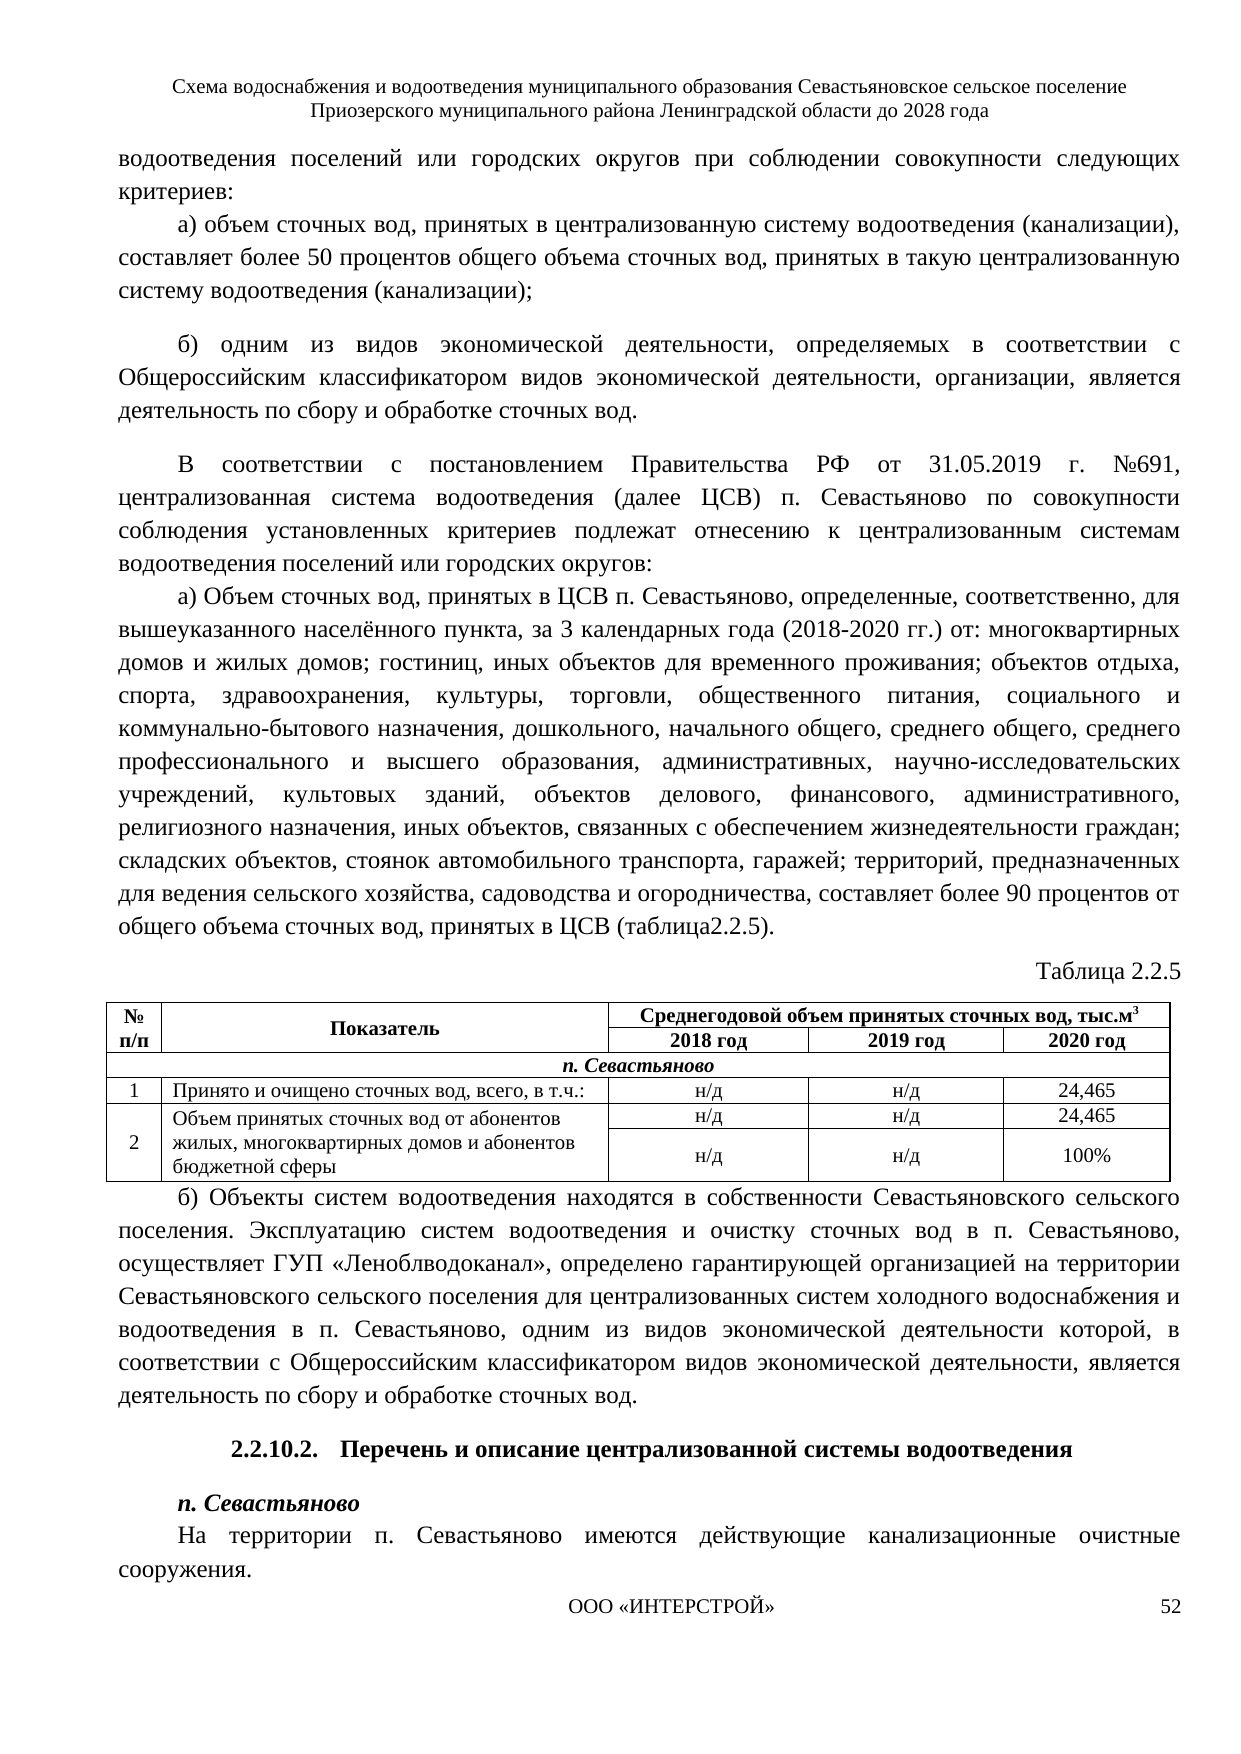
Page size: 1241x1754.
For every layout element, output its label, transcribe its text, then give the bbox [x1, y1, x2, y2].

table_cell н/д [809, 1129, 1003, 1181]
text На территории п. Севастьяново имеются действующие канализационные очистные сооружения. [118, 1521, 1181, 1582]
text п. Севастьяново [118, 1488, 1181, 1516]
table_cell 24,465 [1004, 1104, 1169, 1127]
table_cell н/д [609, 1078, 808, 1102]
table_cell Принято и очищено сточных вод, всего, в т.ч.: [162, 1078, 608, 1102]
table_cell 1 [107, 1078, 161, 1102]
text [118, 143, 1181, 204]
table_cell н/д [609, 1104, 808, 1127]
text а) Объем сточных вод, принятых в ЦСВ п. Севастьяново, определенные, соответственно, для вышеуказанного населённого пункта, за 3 календарных года (2018-2020 гг.) от: многоквартирных домов и жилых домов; гостиниц, иных объектов для временного проживания; объектов отдыха, спорта, здравоохранения, культуры, торговли, общественного питания, социального и коммунально-бытового назначения, дошкольного, начального общего, среднего общего, среднего профессионального и высшего образования, административных, научно-исследовательских учреждений, культовых зданий, объектов делового, финансового, административного, религиозного назначения, иных объектов, связанных с обеспечением жизнедеятельности граждан; складских объектов, стоянок автомобильного транспорта, гаражей; территорий, предназначенных для ведения сельского хозяйства, садоводства и огородничества, составляет более 90 процентов от общего объема сточных вод, принятых в ЦСВ (таблица2.2.5). [118, 581, 1181, 940]
text Таблица 2.2.5 [118, 956, 1181, 985]
table_cell 2018 год [609, 1028, 808, 1052]
table_cell 24,465 [1004, 1078, 1169, 1102]
table_cell 2020 год [1004, 1028, 1169, 1052]
table_cell н/д [809, 1104, 1003, 1127]
table_header Среднегодовой объем принятых сточных вод, тыс.м3 [609, 1003, 1169, 1027]
text а) объем сточных вод, принятых в централизованную систему водоотведения (канализации), составляет более 50 процентов общего объема сточных вод, принятых в такую централизованную систему водоотведения (канализации); [118, 209, 1181, 304]
table_cell п. Севастьяново [107, 1053, 1169, 1077]
table_header Показатель [162, 1003, 608, 1052]
table_cell Объем принятых сточных вод от абонентов жилых, многоквартирных домов и абонентов бюджетной сферы [162, 1104, 608, 1181]
table_cell 100% [1004, 1129, 1169, 1181]
table_cell 2 [107, 1104, 161, 1181]
table_cell н/д [609, 1129, 808, 1181]
table_cell 2019 год [809, 1028, 1003, 1052]
text б) Объекты систем водоотведения находятся в собственности Севастьяновского сельского поселения. Эксплуатацию систем водоотведения и очистку сточных вод в п. Севастьяново, осуществляет ГУП «Леноблводоканал», определено гарантирующей организацией на территории Севастьяновского сельского поселения для централизованных систем холодного водоснабжения и водоотведения в п. Севастьяново, одним из видов экономической деятельности которой, в соответствии с Общероссийским классификатором видов экономической деятельности, является деятельность по сбору и обработке сточных вод. [118, 1182, 1181, 1409]
text В соответствии с постановлением Правительства РФ от 31.05.2019 г. №691, централизованная система водоотведения (далее ЦСВ) п. Севастьяново по совокупности соблюдения установленных критериев подлежат отнесению к централизованным системам водоотведения поселений или городских округов: [118, 449, 1181, 576]
table_header № п/п [107, 1003, 161, 1052]
text б) одним из видов экономической деятельности, определяемых в соответствии с Общероссийским классификатором видов экономической деятельности, организации, является деятельность по сбору и обработке сточных вод. [118, 329, 1181, 423]
table_cell н/д [809, 1078, 1003, 1102]
subtitle Перечень и описание централизованной системы водоотведения [231, 1434, 1181, 1462]
